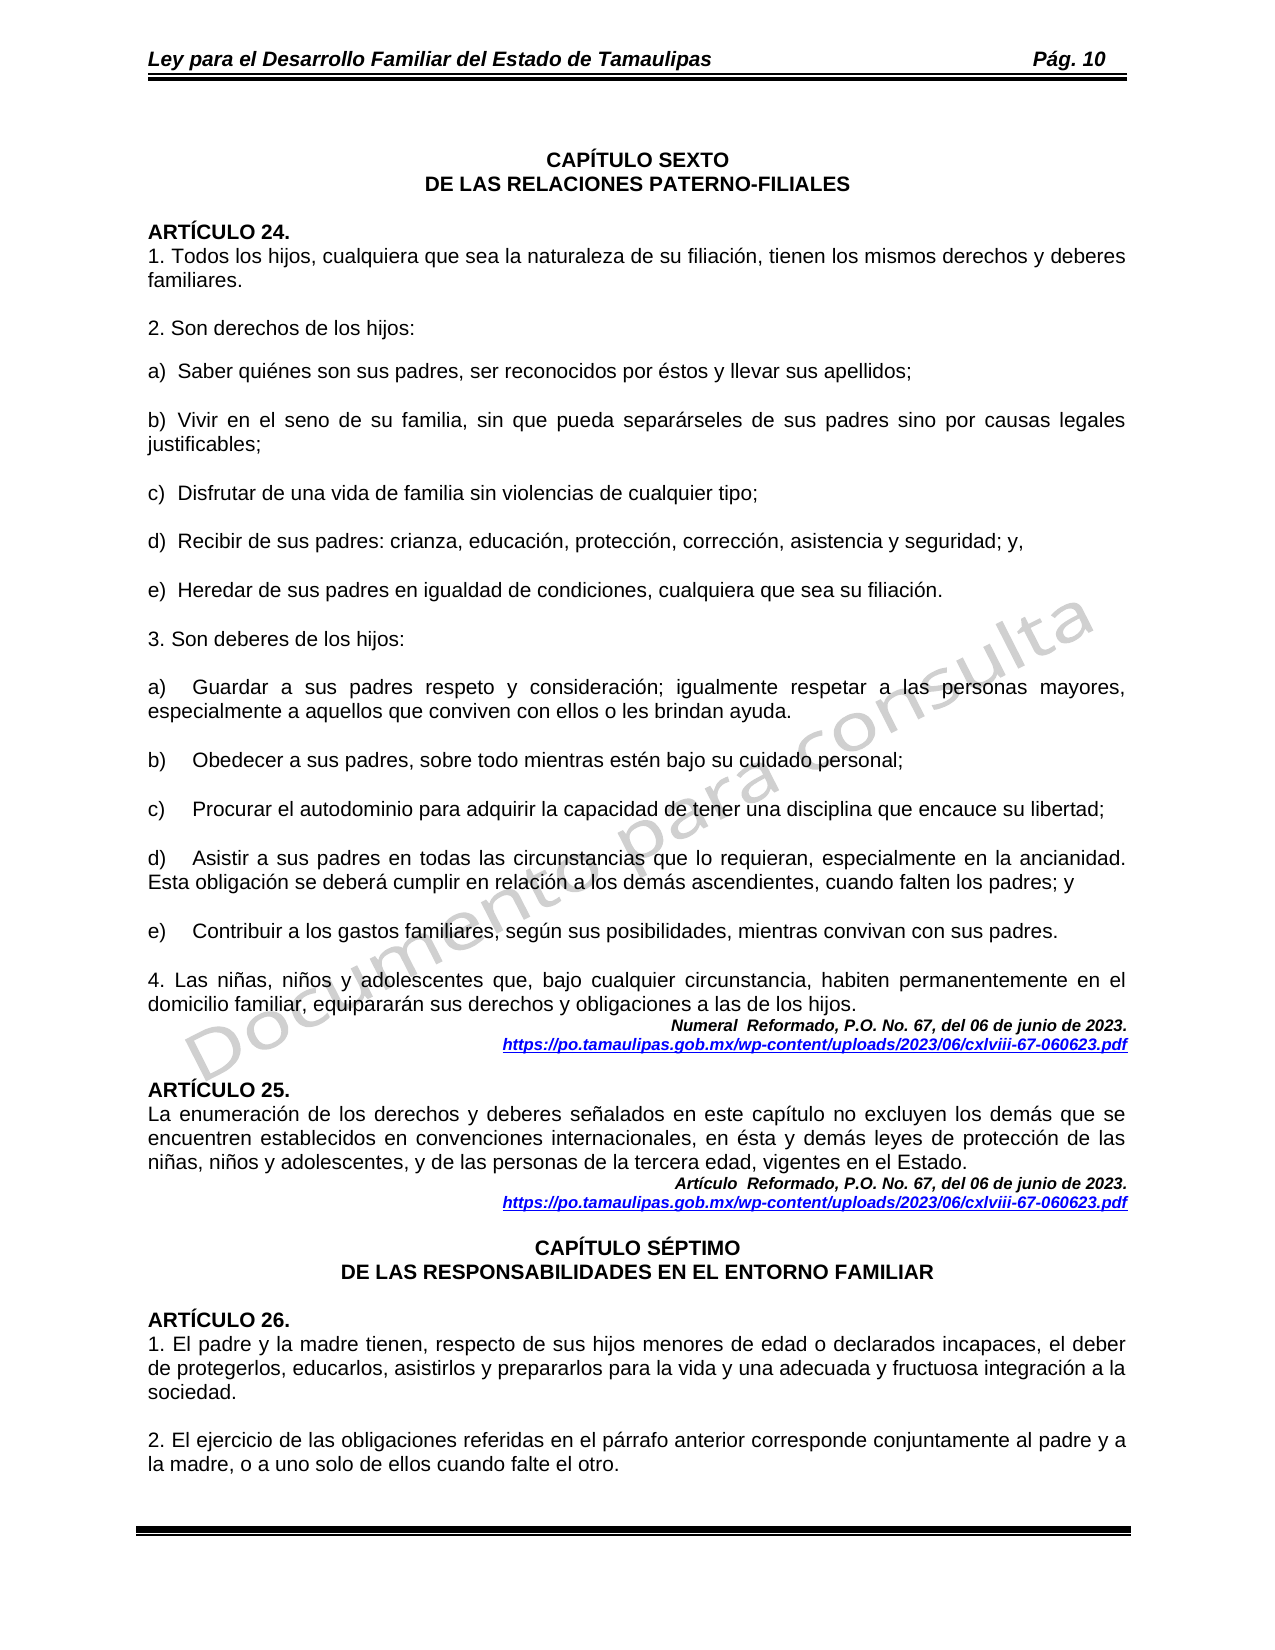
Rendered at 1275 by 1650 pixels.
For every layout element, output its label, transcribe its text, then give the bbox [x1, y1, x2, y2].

text CAPÍTULO SEXTO [148, 148, 1127, 172]
list Contribuir a los gastos familiares, según sus posibilidades, mientras convivan con sus padres. [148, 919, 1127, 943]
list Saber quiénes son sus padres, ser reconocidos por éstos y llevar sus apellidos; [148, 358, 1127, 382]
text 1. El padre y la madre tienen, respecto de sus hijos menores de edad o declarados incapaces, el deber de protegerlos, educarlos, asistirlos y prepararlos para la vida y una adecuada y fructuosa integración a la sociedad. [148, 1332, 1127, 1404]
list Recibir de sus padres: crianza, educación, protección, corrección, asistencia y seguridad; y, [148, 529, 1127, 553]
list Obedecer a sus padres, sobre todo mientras estén bajo su cuidado personal; [148, 748, 1127, 772]
list Asistir a sus padres en todas las circunstancias que lo requieran, especialmente en la ancianidad. Esta obligación se deberá cumplir en relación a los demás ascendientes, cuando falten los padres; y [148, 846, 1127, 894]
text La enumeración de los derechos y deberes señalados en este capítulo no excluyen los demás que se encuentren establecidos en convenciones internacionales, en ésta y demás leyes de protección de las niñas, niños y adolescentes, y de las personas de la tercera edad, vigentes en el Estado. [148, 1102, 1127, 1174]
list Procurar el autodominio para adquirir la capacidad de tener una disciplina que encauce su libertad; [148, 797, 1127, 821]
list Numeral Reformado, P.O. No. 67, del 06 de junio de 2023. [282, 1016, 1127, 1035]
list Artículo Reformado, P.O. No. 67, del 06 de junio de 2023. [282, 1174, 1127, 1193]
list Heredar de sus padres en igualdad de condiciones, cualquiera que sea su filiación. [148, 578, 1127, 602]
list Disfrutar de una vida de familia sin violencias de cualquier tipo; [148, 480, 1127, 504]
text CAPÍTULO SÉPTIMO [148, 1236, 1127, 1260]
text https://po.tamaulipas.gob.mx/wp-content/uploads/2023/06/cxlviii-67-060623.pdf [148, 1193, 1127, 1212]
text 1. Todos los hijos, cualquiera que sea la naturaleza de su filiación, tienen los mismos derechos y deberes familiares. [148, 243, 1127, 291]
list Vivir en el seno de su familia, sin que pueda separárseles de sus padres sino por causas legales justificables; [148, 407, 1127, 455]
text https://po.tamaulipas.gob.mx/wp-content/uploads/2023/06/cxlviii-67-060623.pdf [148, 1035, 1127, 1054]
subtitle DE LAS RELACIONES PATERNO-FILIALES [148, 172, 1127, 196]
text 2. El ejercicio de las obligaciones referidas en el párrafo anterior corresponde conjuntamente al padre y a la madre, o a uno solo de ellos cuando falte el otro. [148, 1428, 1127, 1476]
list Guardar a sus padres respeto y consideración; igualmente respetar a las personas mayores, especialmente a aquellos que conviven con ellos o les brindan ayuda. [148, 675, 1127, 723]
text ARTÍCULO 26. [148, 1308, 1127, 1332]
text 3. Son deberes de los hijos: [148, 627, 1127, 651]
text ARTÍCULO 24. [148, 219, 1127, 243]
text 2. Son derechos de los hijos: [148, 315, 1127, 339]
text 4. Las niñas, niños y adolescentes que, bajo cualquier circunstancia, habiten permanentemente en el domicilio familiar, equipararán sus derechos y obligaciones a las de los hijos. [148, 968, 1127, 1016]
text ARTÍCULO 25. [148, 1078, 1127, 1102]
text DE LAS RESPONSABILIDADES EN EL ENTORNO FAMILIAR [148, 1260, 1127, 1284]
